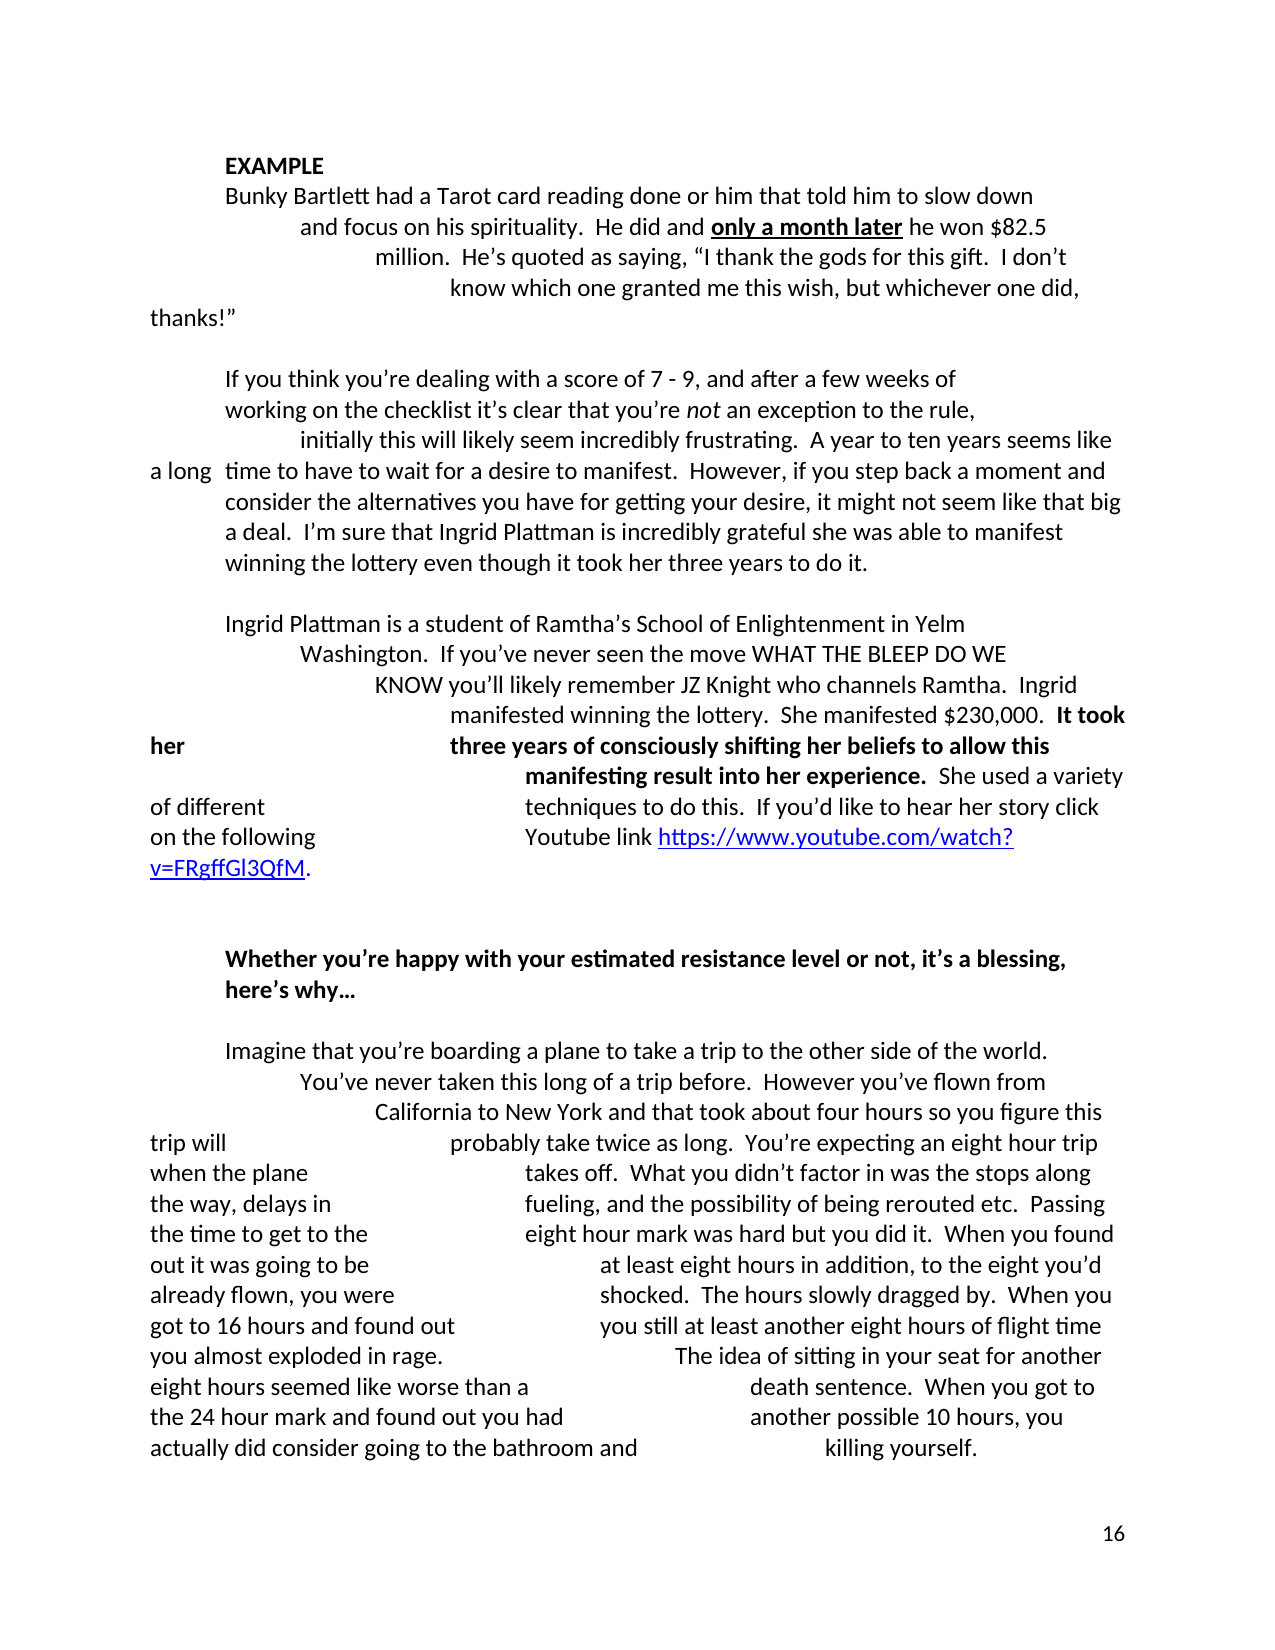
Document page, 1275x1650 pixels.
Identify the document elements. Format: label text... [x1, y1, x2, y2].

text Ingrid Plattman is a student of Ramtha’s School of Enlightenment in Yelm Washington. If you’ve never seen the move WHAT THE BLEEP DO WE KNOW you’ll likely remember JZ Knight who channels Ramtha. Ingrid manifested winning the lottery. She manifested $230,000. It took her three years of consciously shifting her beliefs to allow this manifesting result into her experience. She used a variety of different techniques to do this. If you’d like to hear her story click on the following Youtube link https://www.youtube.com/watch?v=FRgffGl3QfM. [150, 608, 1125, 882]
text If you think you’re dealing with a score of 7 - 9, and after a few weeks of working on the checklist it’s clear that you’re not an exception to the rule, initially this will likely seem incredibly frustrating. A year to ten years seems like a long time to have to wait for a desire to manifest. However, if you step back a moment and consider the alternatives you have for getting your desire, it might not seem like that big a deal. I’m sure that Ingrid Plattman is incredibly grateful she was able to manifest winning the lottery even though it took her three years to do it. [150, 364, 1125, 577]
text Bunky Bartlett had a Tarot card reading done or him that told him to slow down and focus on his spirituality. He did and only a month later he won $82.5 million. He’s quoted as saying, “I thank the gods for this gift. I don’t know which one granted me this wish, but whichever one did, thanks!” [150, 181, 1125, 333]
text Imagine that you’re boarding a plane to take a trip to the other side of the world. You’ve never taken this long of a trip before. However you’ve flown from California to New York and that took about four hours so you figure this trip will probably take twice as long. You’re expecting an eight hour trip when the plane takes off. What you didn’t factor in was the stops along the way, delays in fueling, and the possibility of being rerouted etc. Passing the time to get to the eight hour mark was hard but you did it. When you found out it was going to be at least eight hours in addition, to the eight you’d already flown, you were shocked. The hours slowly dragged by. When you got to 16 hours and found out you still at least another eight hours of flight time you almost exploded in rage. The idea of sitting in your seat for another eight hours seemed like worse than a death sentence. When you got to the 24 hour mark and found out you had another possible 10 hours, you actually did consider going to the bathroom and killing yourself. [150, 1035, 1125, 1462]
text EXAMPLE [150, 150, 1125, 181]
text Whether you’re happy with your estimated resistance level or not, it’s a blessing, here’s why… [150, 943, 1125, 1004]
